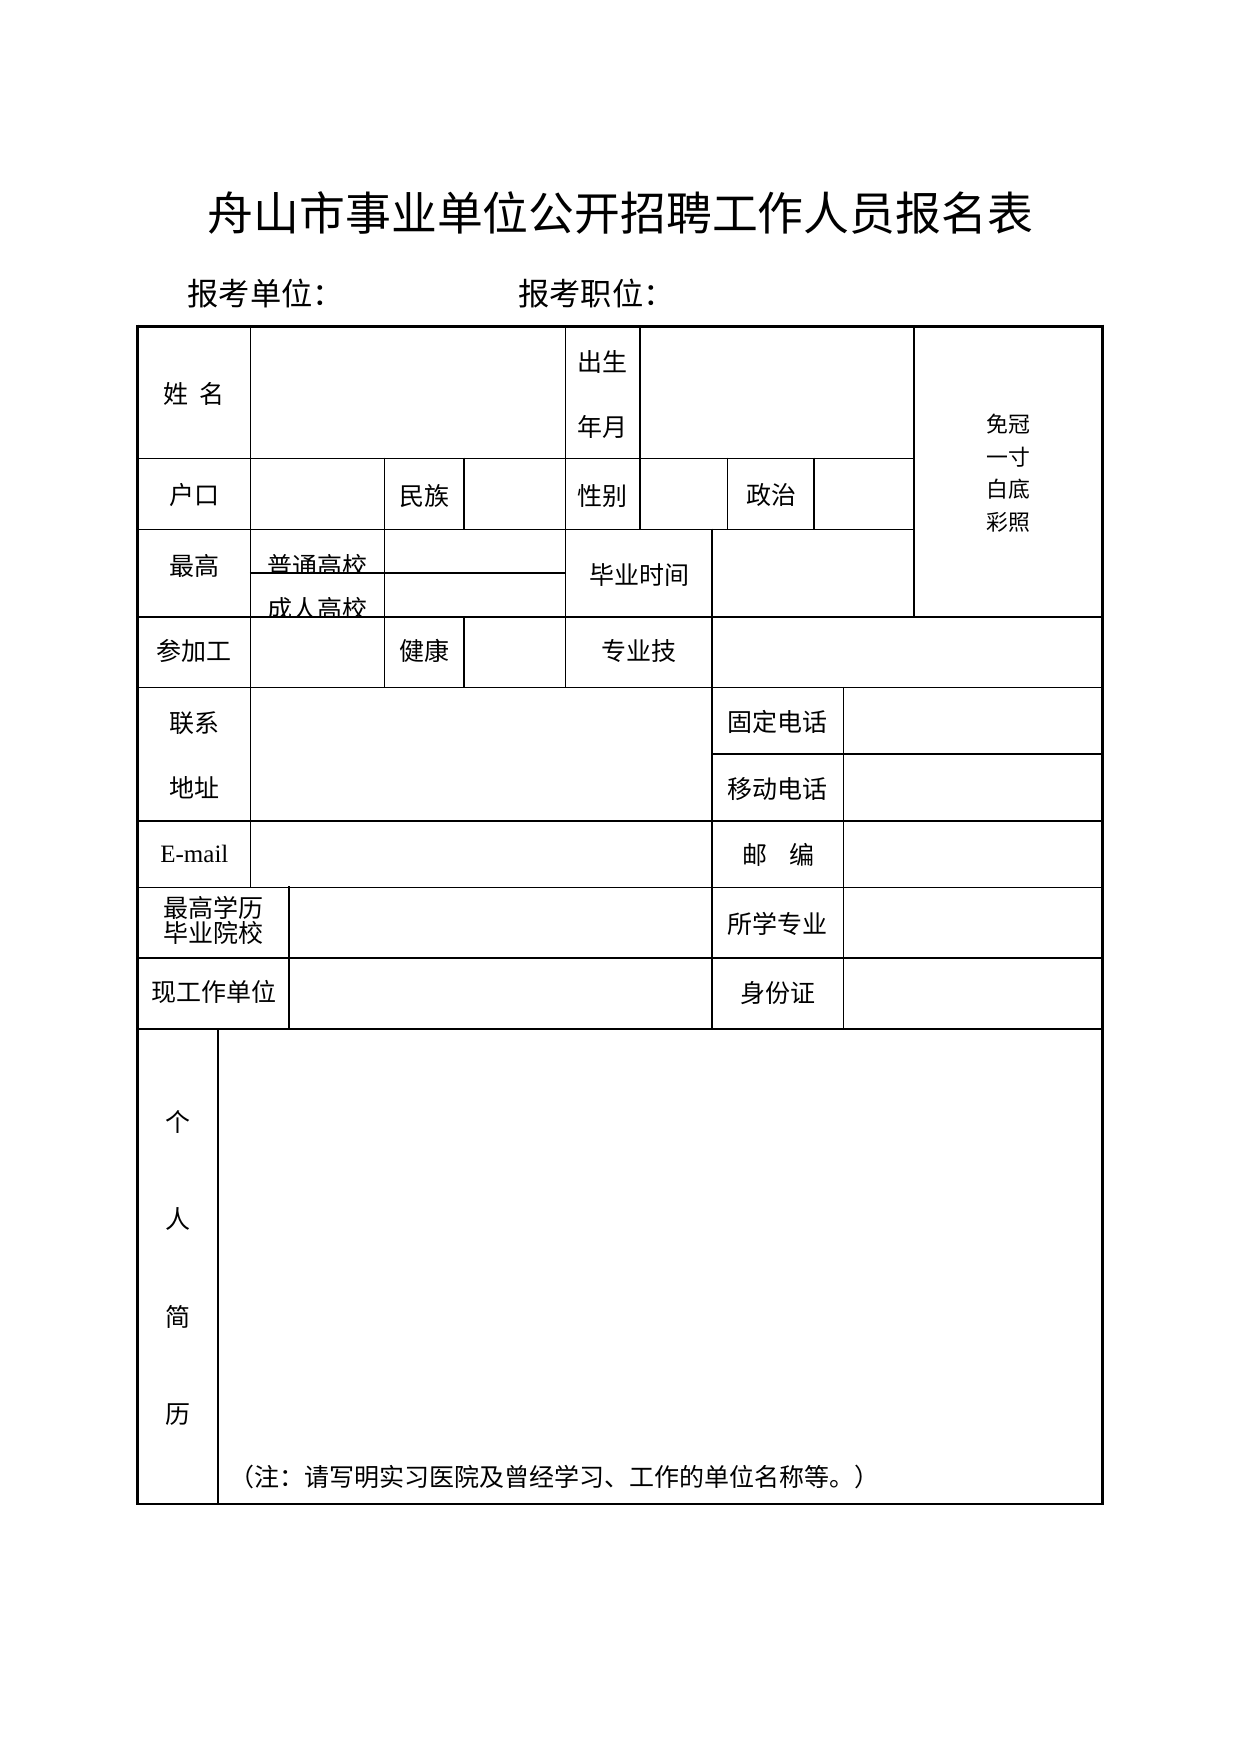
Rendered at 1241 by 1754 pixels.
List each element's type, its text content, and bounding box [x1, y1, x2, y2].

table_cell 毕业时间 [566, 530, 711, 616]
table_header [251, 328, 565, 458]
table_cell [465, 618, 565, 687]
table_cell [713, 530, 913, 616]
table_cell [815, 459, 913, 528]
table_cell [251, 459, 384, 528]
table_cell E-mail [139, 822, 250, 886]
table_cell 性别 [566, 459, 639, 528]
table_cell 邮 编 [713, 822, 843, 886]
table_cell [290, 888, 711, 957]
table_cell [385, 574, 565, 616]
table_cell [844, 688, 1101, 753]
table_header 出生 年月 [566, 328, 639, 458]
table_header 免冠 一寸 白底 彩照 [915, 328, 1101, 616]
table_cell 健康状况 [385, 618, 463, 687]
table_cell 身份证 号码 [713, 959, 843, 1028]
table_header 姓 名 [139, 328, 250, 458]
table_cell [251, 688, 711, 820]
table_cell [251, 822, 711, 886]
text 报考单位： 报考职位： [187, 259, 1053, 324]
table_cell [465, 459, 565, 528]
table_header [641, 328, 913, 458]
table_cell 成人高校 [251, 574, 384, 616]
table_cell [641, 459, 727, 528]
table_cell 参加工作时间 [139, 618, 250, 687]
table_cell 现工作单位 [139, 959, 288, 1028]
table_cell 所学专业 [713, 888, 843, 957]
table_cell 移动电话 [713, 755, 843, 820]
table_cell （注：请写明实习医院及曾经学习、工作的单位名称等。） [219, 1030, 1101, 1503]
table_cell [844, 755, 1101, 820]
table_cell [385, 530, 565, 572]
table_cell 户口 所在地 [139, 459, 250, 528]
table_cell 联系 地址 [139, 688, 250, 820]
table_cell [844, 822, 1101, 886]
table_cell [844, 959, 1101, 1028]
table_cell 普通高校 [251, 530, 384, 572]
table_cell 最高学历 毕业院校 [139, 888, 288, 957]
table_cell 个 人 简 历 [139, 1030, 217, 1503]
table_cell [290, 959, 711, 1028]
table_cell 民族 [385, 459, 463, 528]
text 舟山市事业单位公开招聘工作人员报名表 [187, 162, 1053, 259]
table_cell [251, 618, 384, 687]
table_cell [713, 618, 1101, 687]
table_cell [844, 888, 1101, 957]
table_cell 固定电话 [713, 688, 843, 753]
table_cell 政治 面貌 [728, 459, 813, 528]
table_cell 最高 学历 [139, 530, 250, 616]
table_cell 专业技 术资格 [566, 618, 711, 687]
